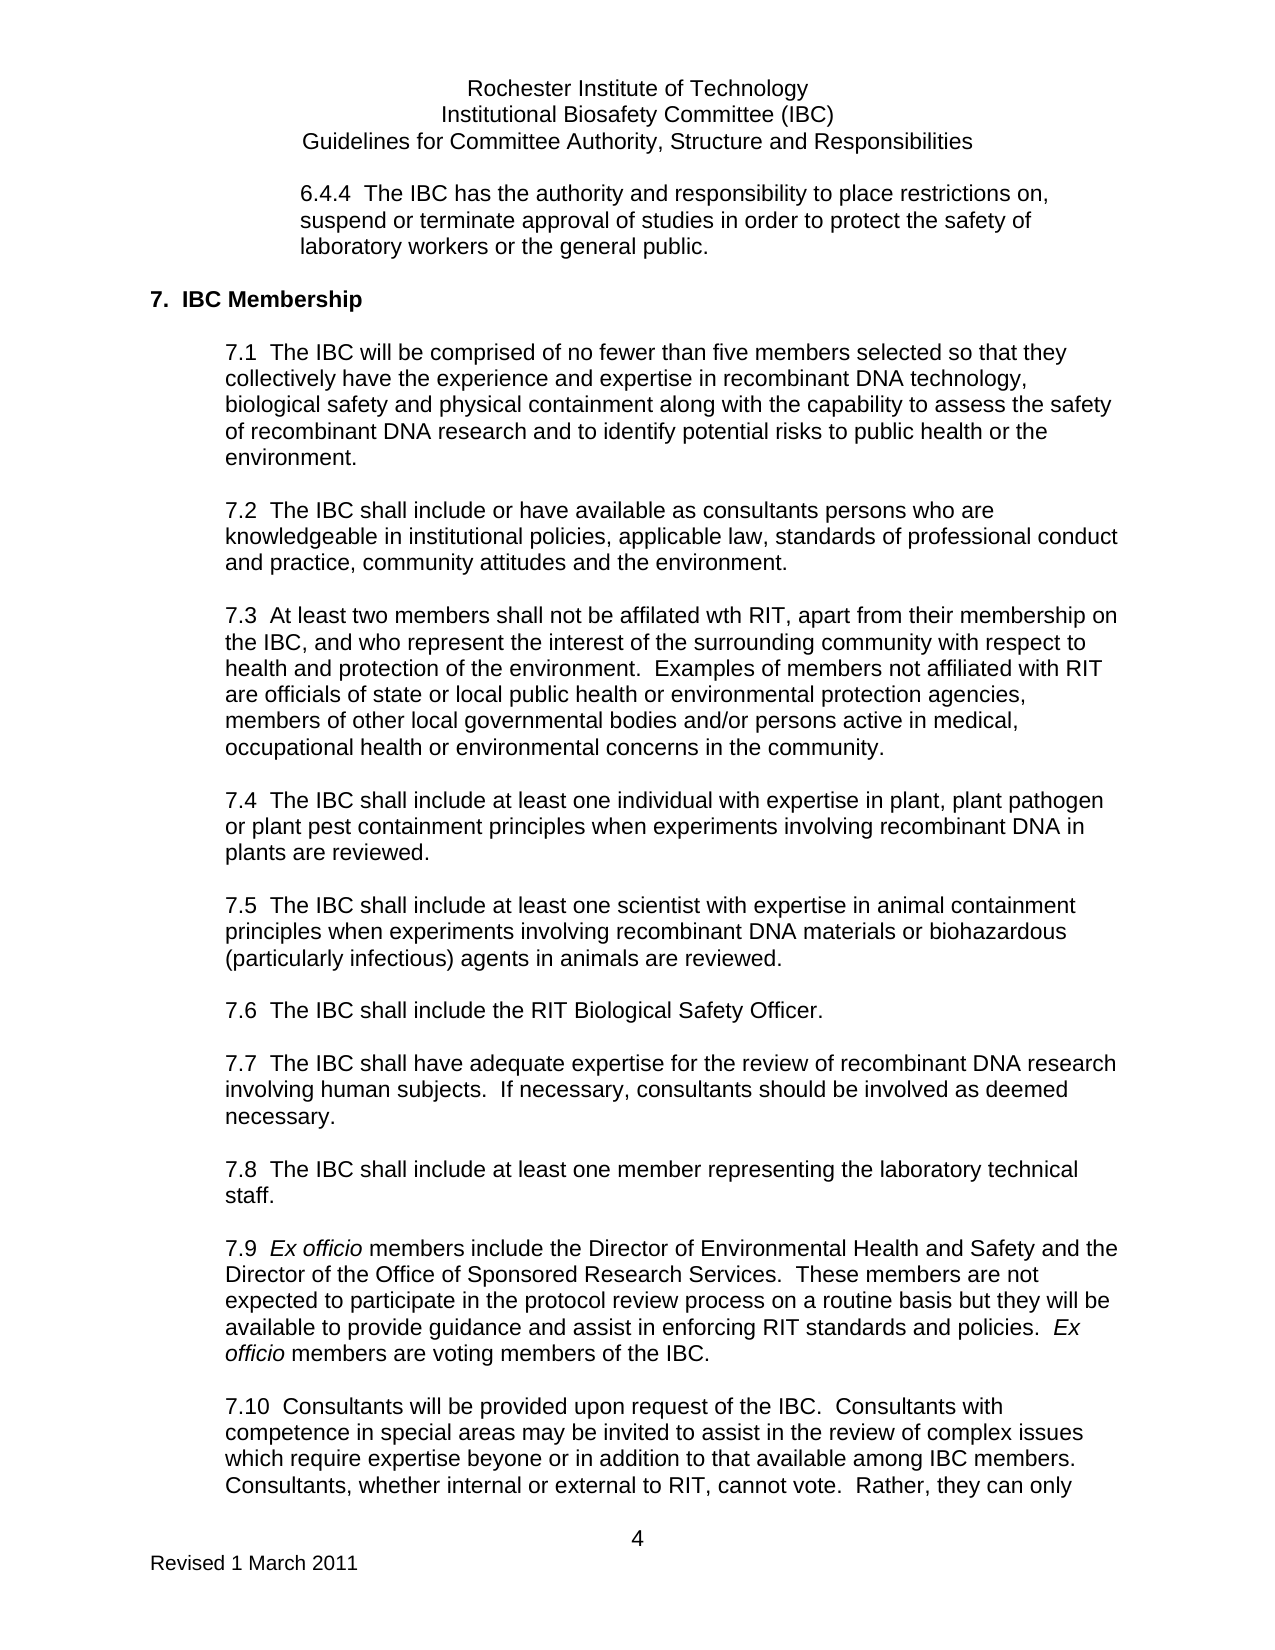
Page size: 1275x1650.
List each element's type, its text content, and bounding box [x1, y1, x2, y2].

text 7.5 The IBC shall include at least one scientist with expertise in animal containment principles when experiments involving recombinant DNA materials or biohazardous (particularly infectious) agents in animals are reviewed. [225, 892, 1125, 971]
text 7.4 The IBC shall include at least one individual with expertise in plant, plant pathogen or plant pest containment principles when experiments involving recombinant DNA in plants are reviewed. [225, 787, 1125, 866]
text 7. IBC Membership [150, 286, 1125, 312]
text 7.2 The IBC shall include or have available as consultants persons who are knowledgeable in institutional policies, applicable law, standards of professional conduct and practice, community attitudes and the environment. [225, 497, 1125, 576]
text environment. [225, 444, 1125, 470]
text 6.4.4 The IBC has the authority and responsibility to place restrictions on, suspend or terminate approval of studies in order to protect the safety of laboratory workers or the general public. [300, 180, 1125, 259]
text 7.10 Consultants will be provided upon request of the IBC. Consultants with competence in special areas may be invited to assist in the review of complex issues which require expertise beyone or in addition to that available among IBC members. Consultants, whether internal or external to RIT, cannot vote. Rather, they can only [225, 1393, 1125, 1498]
text 7.6 The IBC shall include the RIT Biological Safety Officer. [225, 997, 1125, 1024]
text 7.8 The IBC shall include at least one member representing the laboratory technical staff. [225, 1156, 1125, 1208]
text 7.1 The IBC will be comprised of no fewer than five members selected so that they collectively have the experience and expertise in recombinant DNA technology, biological safety and physical containment along with the capability to assess the safety of recombinant DNA research and to identify potential risks to public health or the [225, 338, 1125, 444]
text 7.9 Ex officio members include the Director of Environmental Health and Safety and the Director of the Office of Sponsored Research Services. These members are not expected to participate in the protocol review process on a routine basis but they will be available to provide guidance and assist in enforcing RIT standards and policies. Ex officio members are voting members of the IBC. [225, 1234, 1125, 1366]
text 7.3 At least two members shall not be affilated wth RIT, apart from their membership on the IBC, and who represent the interest of the surrounding community with respect to health and protection of the environment. Examples of members not affiliated with RIT are officials of state or local public health or environmental protection agencies, members of other local governmental bodies and/or persons active in medical, occupational health or environmental concerns in the community. [225, 602, 1125, 760]
text 7.7 The IBC shall have adequate expertise for the review of recombinant DNA research involving human subjects. If necessary, consultants should be involved as deemed necessary. [225, 1050, 1125, 1129]
